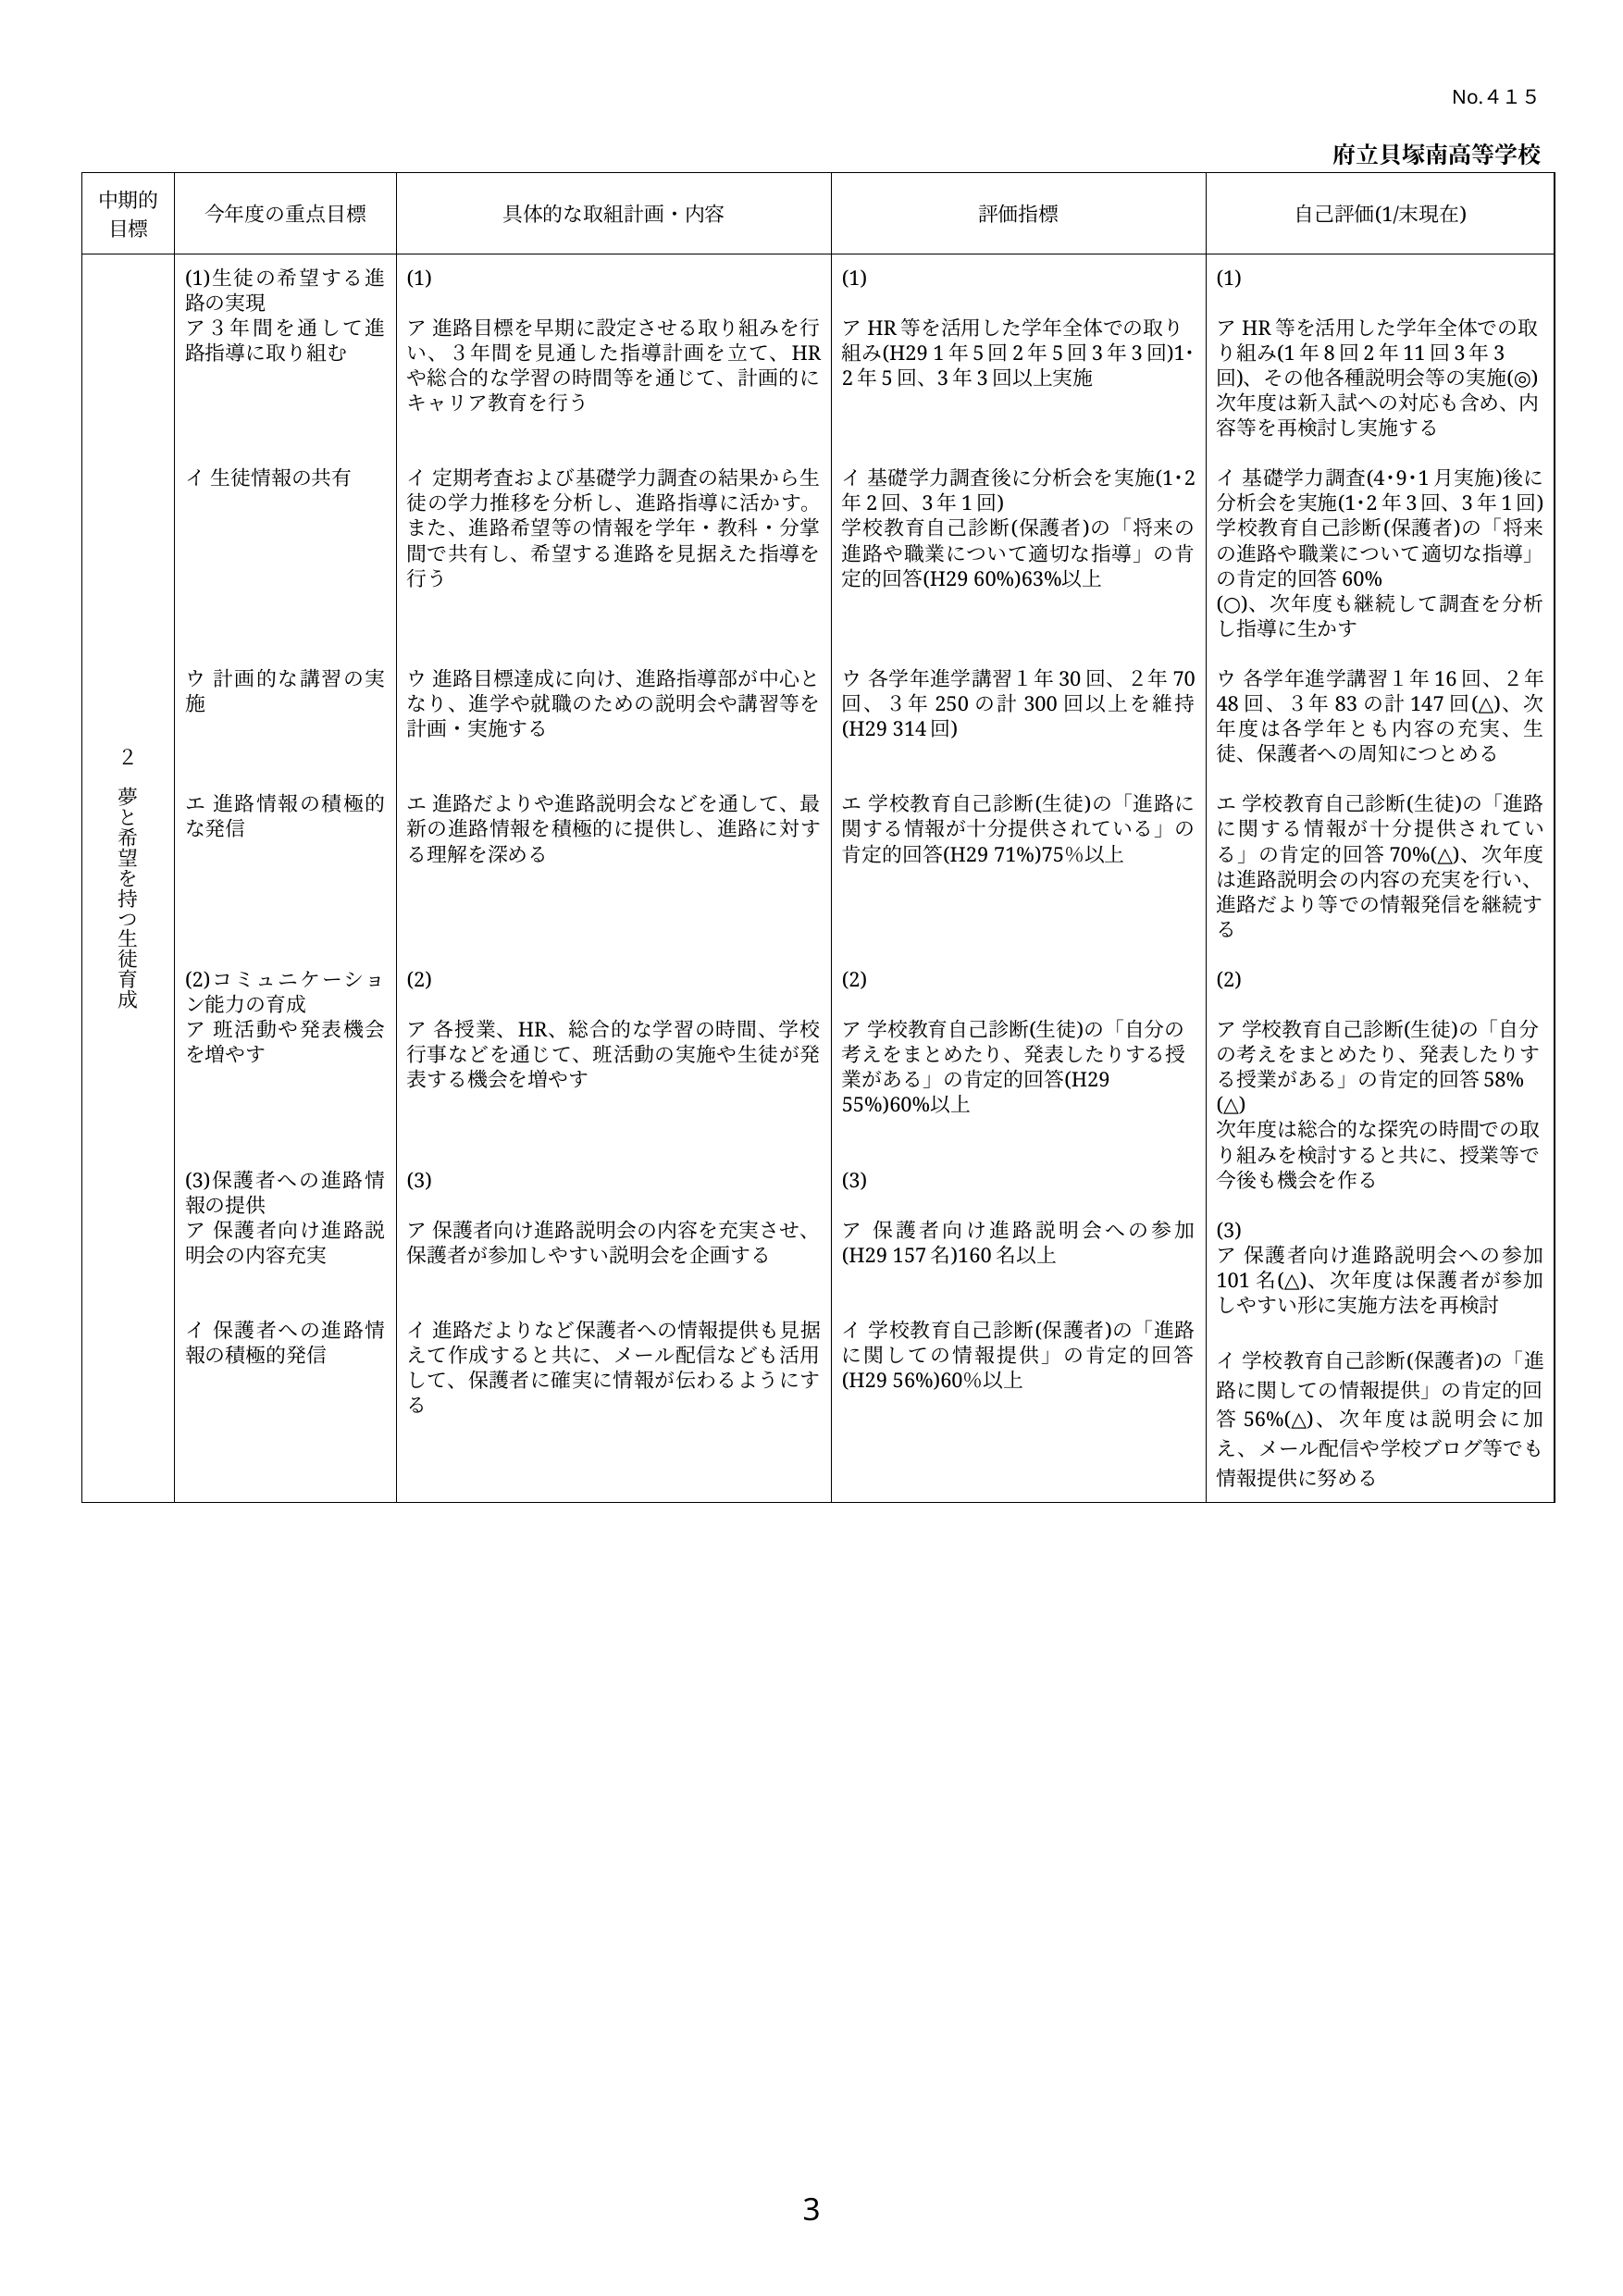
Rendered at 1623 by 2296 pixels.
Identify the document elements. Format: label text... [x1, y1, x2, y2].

table_cell (1)生徒の希望する進路の実現 ア３年間を通して進路指導に取り組む イ 生徒情報の共有 ウ 計画的な講習の実施 エ 進路情報の積極的な発信 (2)コミュニケーション能力の育成 ア 班活動や発表機会を増やす (3)保護者への進路情報の提供 ア 保護者向け進路説明会の内容充実 イ 保護者への進路情報の積極的発信 [175, 254, 396, 1502]
table_header 具体的な取組計画・内容 [397, 173, 831, 253]
table_cell (1) ア 進路目標を早期に設定させる取り組みを行い、３年間を見通した指導計画を立て、HRや総合的な学習の時間等を通じて、計画的にキャリア教育を行う イ 定期考査および基礎学力調査の結果から生徒の学力推移を分析し、進路指導に活かす。また、進路希望等の情報を学年・教科・分掌間で共有し、希望する進路を見据えた指導を行う ウ 進路目標達成に向け、進路指導部が中心となり、進学や就職のための説明会や講習等を計画・実施する エ 進路だよりや進路説明会などを通して、最新の進路情報を積極的に提供し、進路に対する理解を深める (2) ア 各授業、HR、総合的な学習の時間、学校行事などを通じて、班活動の実施や生徒が発表する機会を増やす (3) ア 保護者向け進路説明会の内容を充実させ、保護者が参加しやすい説明会を企画する イ 進路だよりなど保護者への情報提供も見据えて作成すると共に、メール配信なども活用して、保護者に確実に情報が伝わるようにする [397, 254, 831, 1502]
table_header 今年度の重点目標 [175, 173, 396, 253]
table_header 評価指標 [832, 173, 1206, 253]
table_header 自己評価(1/末現在) [1207, 173, 1554, 253]
table_cell (1) ア HR等を活用した学年全体での取り組み(H29 1年5回2年5回3年3回)1･2年5回、3年3回以上実施 イ 基礎学力調査後に分析会を実施(1･2年2回、3年1回) 学校教育自己診断(保護者)の「将来の進路や職業について適切な指導」の肯定的回答(H29 60%)63%以上 ウ 各学年進学講習１年30回、２年70回、３年250の計300回以上を維持(H29 314回) エ 学校教育自己診断(生徒)の「進路に関する情報が十分提供されている」の肯定的回答(H29 71%)75％以上 (2) ア 学校教育自己診断(生徒)の「自分の考えをまとめたり、発表したりする授業がある」の肯定的回答(H29 55%)60%以上 (3) ア 保護者向け進路説明会への参加(H29 157名)160名以上 イ 学校教育自己診断(保護者)の「進路に関しての情報提供」の肯定的回答(H29 56%)60％以上 [832, 254, 1206, 1502]
table_header 中期的 目標 [82, 173, 174, 253]
table_cell (1) ア HR等を活用した学年全体での取り組み(1年8回2年11回3年3回)、その他各種説明会等の実施(◎) 次年度は新入試への対応も含め、内容等を再検討し実施する イ 基礎学力調査(4･9･1月実施)後に分析会を実施(1･2年3回、3年1回) 学校教育自己診断(保護者)の「将来の進路や職業について適切な指導」の肯定的回答60% (○)、次年度も継続して調査を分析し指導に生かす ウ 各学年進学講習１年16回、２年48回、３年83の計147回(△)、次年度は各学年とも内容の充実、生徒、保護者への周知につとめる エ 学校教育自己診断(生徒)の「進路に関する情報が十分提供されている」の肯定的回答70%(△)、次年度は進路説明会の内容の充実を行い、進路だより等での情報発信を継続する (2) ア 学校教育自己診断(生徒)の「自分の考えをまとめたり、発表したりする授業がある」の肯定的回答58%(△) 次年度は総合的な探究の時間での取り組みを検討すると共に、授業等で今後も機会を作る (3) ア 保護者向け進路説明会への参加 101名(△)、次年度は保護者が参加しやすい形に実施方法を再検討 イ 学校教育自己診断(保護者)の「進路に関しての情報提供」の肯定的回答56%(△)、次年度は説明会に加え、メール配信や学校ブログ等でも情報提供に努める [1207, 254, 1554, 1502]
table_cell ２ 夢と希望を持つ生徒育成 [82, 254, 174, 1502]
